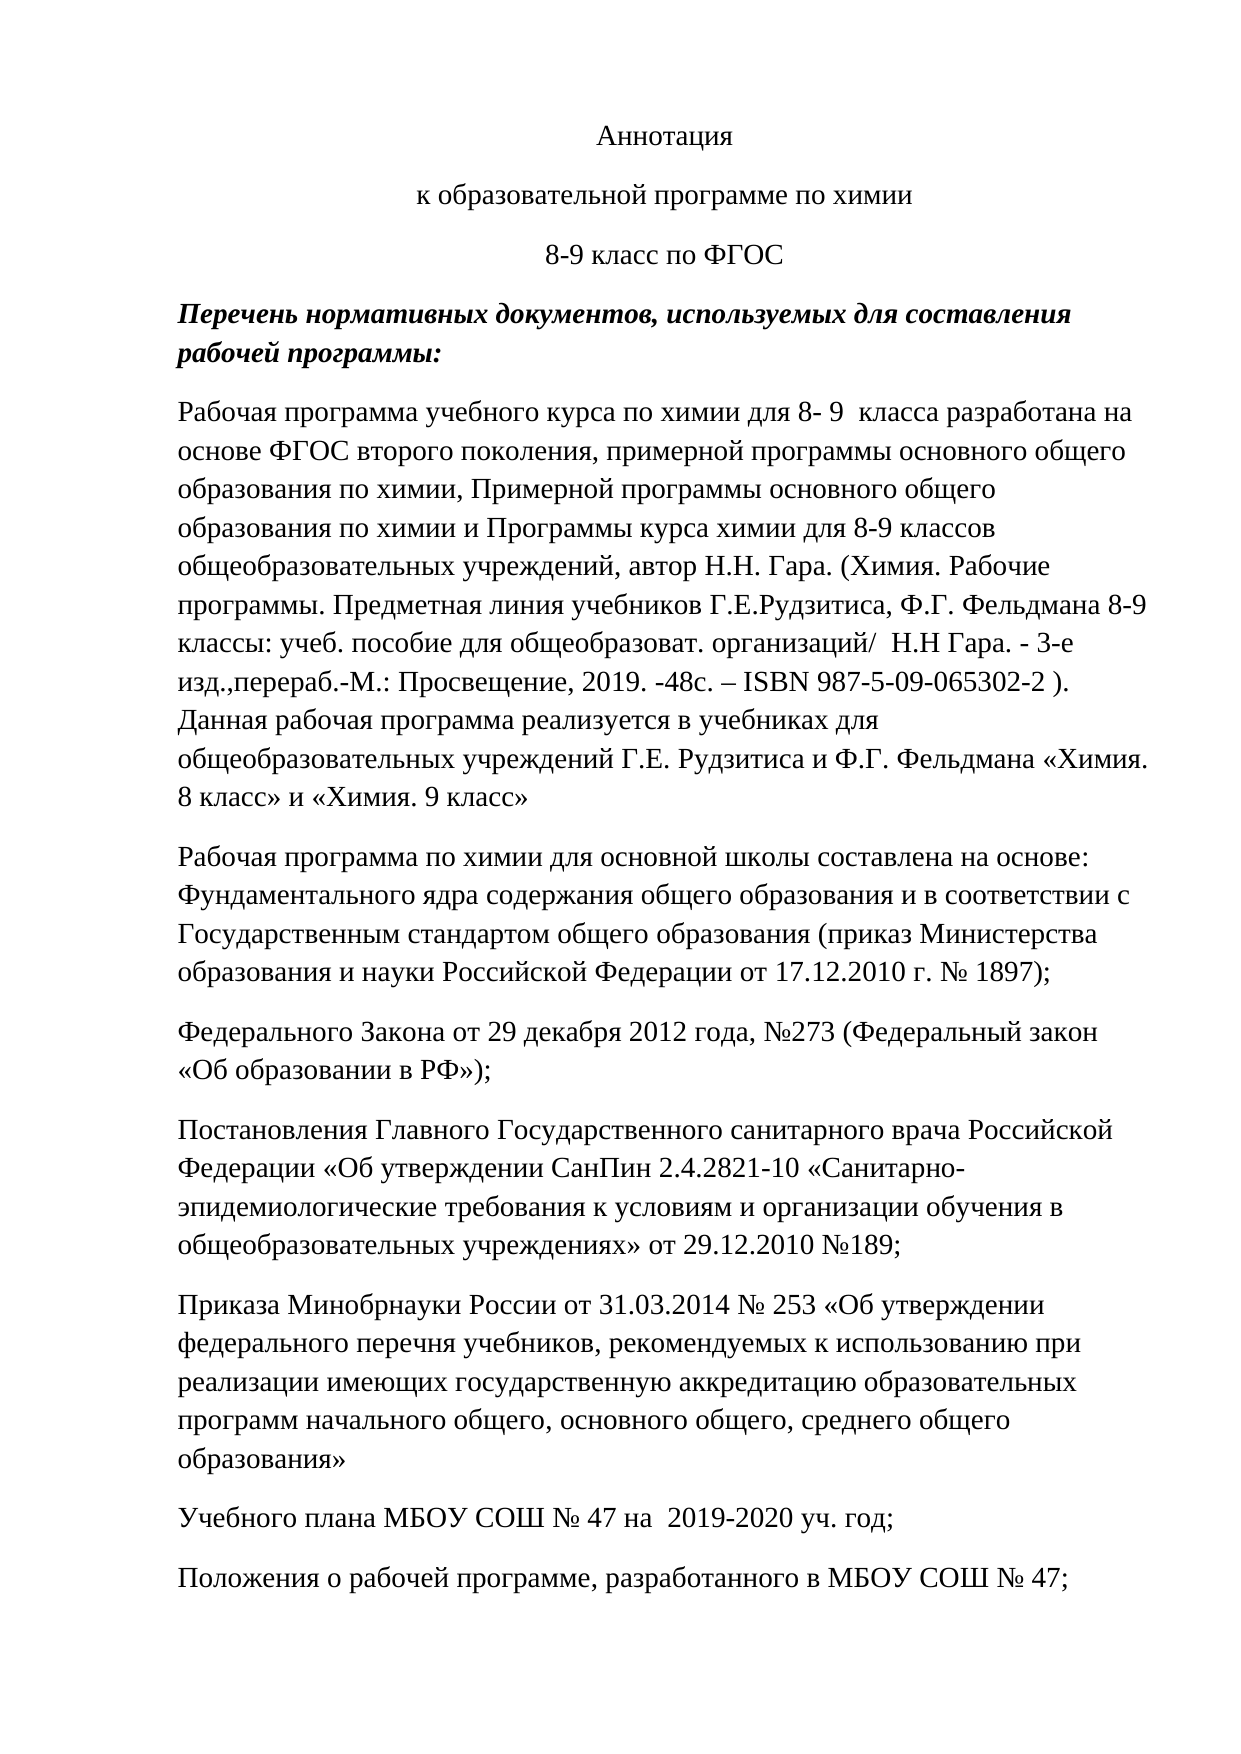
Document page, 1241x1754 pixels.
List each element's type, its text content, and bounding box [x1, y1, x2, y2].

text к образовательной программе по химии [177, 177, 1152, 211]
text Рабочая программа по химии для основной школы составлена на основе: Фундаментального ядра содержания общего образования и в соответствии с Государственным стандартом общего образования (приказ Министерства образования и науки Российской Федерации от 17.12.2010 г. № 1897); [177, 839, 1152, 988]
text Приказа Минобрнауки России от 31.03.2014 № 253 «Об утверждении федерального перечня учебников, рекомендуемых к использованию при реализации имеющих государственную аккредитацию образовательных программ начального общего, основного общего, среднего общего образования» [177, 1287, 1152, 1474]
text Положения о рабочей программе, разработанного в МБОУ СОШ № 47; [177, 1560, 1152, 1593]
text Рабочая программа учебного курса по химии для 8- 9 класса разработана на основе ФГОС второго поколения, примерной программы основного общего образования по химии, Примерной программы основного общего образования по химии и Программы курса химии для 8-9 классов общеобразовательных учреждений, автор Н.Н. Гара. (Химия. Рабочие программы. Предметная линия учебников Г.Е.Рудзитиса, Ф.Г. Фельдмана 8-9 классы: учеб. пособие для общеобразоват. организаций/ Н.Н Гара. - 3-е изд.,перераб.-М.: Просвещение, 2019. -48с. – ISBN 987-5-09-065302-2 ). Данная рабочая программа реализуется в учебниках для общеобразовательных учреждений Г.Е. Рудзитиса и Ф.Г. Фельдмана «Химия. 8 класс» и «Химия. 9 класс» [177, 394, 1152, 813]
text Аннотация [177, 118, 1152, 152]
text Федерального Закона от 29 декабря 2012 года, №273 (Федеральный закон «Об образовании в РФ»); [177, 1014, 1152, 1086]
text Постановления Главного Государственного санитарного врача Российской Федерации «Об утверждении СанПин 2.4.2821-10 «Санитарно-эпидемиологические требования к условиям и организации обучения в общеобразовательных учреждениях» от 29.12.2010 №189; [177, 1112, 1152, 1261]
text 8-9 класс по ФГОС [177, 237, 1152, 270]
text Учебного плана МБОУ СОШ № 47 на 2019-2020 уч. год; [177, 1500, 1152, 1534]
text Перечень нормативных документов, используемых для составления рабочей программы: [177, 296, 1152, 368]
